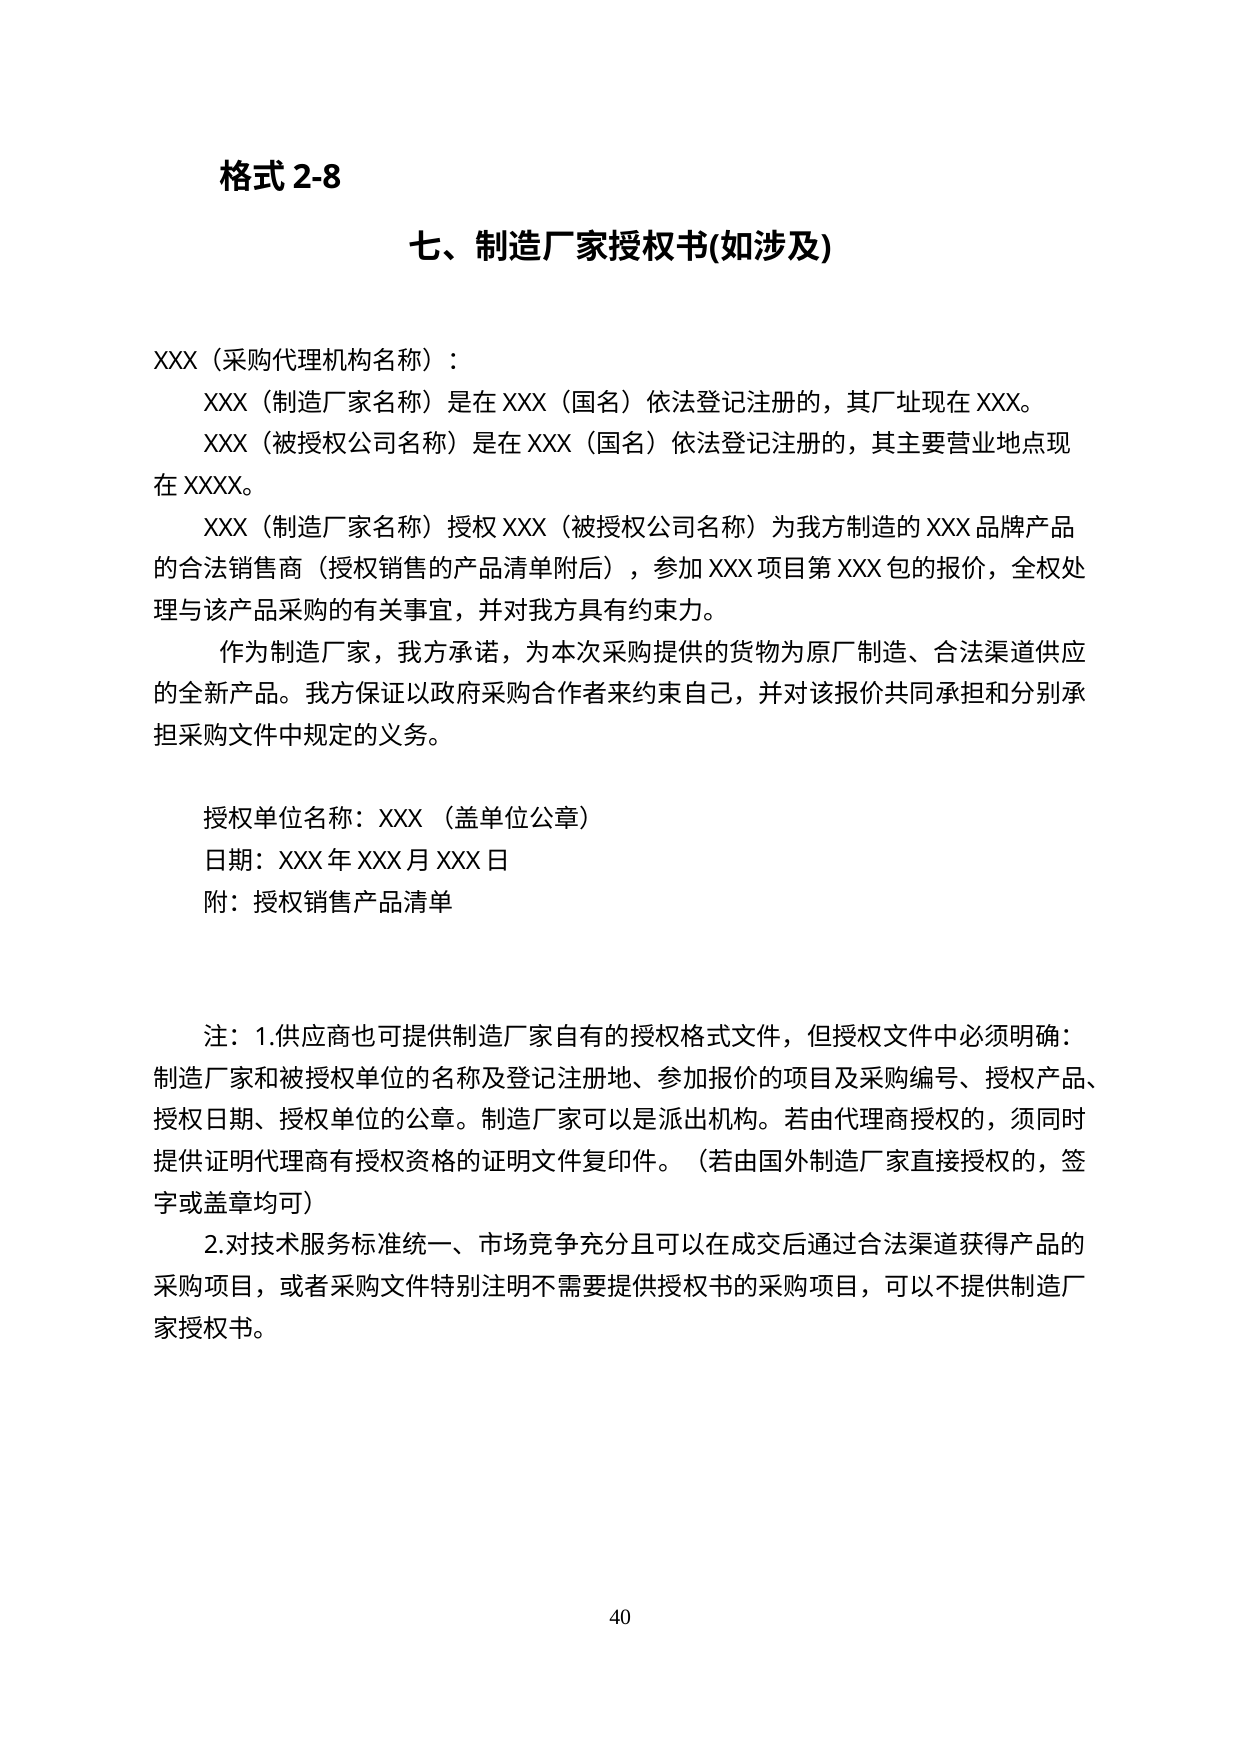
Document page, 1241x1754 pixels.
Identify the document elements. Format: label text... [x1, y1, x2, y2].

text 2.对技术服务标准统一、市场竞争充分且可以在成交后通过合法渠道获得产品的采购项目，或者采购文件特别注明不需要提供授权书的采购项目，可以不提供制造厂家授权书。 [153, 1220, 1087, 1345]
text XXX（制造厂家名称）是在XXX（国名）依法登记注册的，其厂址现在XXX。 [153, 378, 1087, 419]
text XXX（制造厂家名称）授权XXX（被授权公司名称）为我方制造的XXX品牌产品的合法销售商（授权销售的产品清单附后），参加XXX项目第XXX包的报价，全权处理与该产品采购的有关事宜，并对我方具有约束力。 [153, 503, 1087, 628]
text 作为制造厂家，我方承诺，为本次采购提供的货物为原厂制造、合法渠道供应的全新产品。我方保证以政府采购合作者来约束自己，并对该报价共同承担和分别承担采购文件中规定的义务。 [153, 628, 1087, 753]
subtitle 七、制造厂家授权书(如涉及) [153, 226, 1087, 267]
text 附：授权销售产品清单 [153, 878, 1087, 919]
text 注：1.供应商也可提供制造厂家自有的授权格式文件，但授权文件中必须明确：制造厂家和被授权单位的名称及登记注册地、参加报价的项目及采购编号、授权产品、授权日期、授权单位的公章。制造厂家可以是派出机构。若由代理商授权的，须同时提供证明代理商有授权资格的证明文件复印件。（若由国外制造厂家直接授权的，签字或盖章均可） [153, 1012, 1087, 1220]
text 格式2-8 [153, 150, 1087, 198]
text XXX（采购代理机构名称）： [153, 336, 1087, 378]
text XXX（被授权公司名称）是在XXX（国名）依法登记注册的，其主要营业地点现在XXXX。 [153, 419, 1087, 503]
text 日期：XXX年XXX月XXX日 [153, 836, 1087, 878]
text 授权单位名称：XXX （盖单位公章） [153, 794, 1087, 836]
